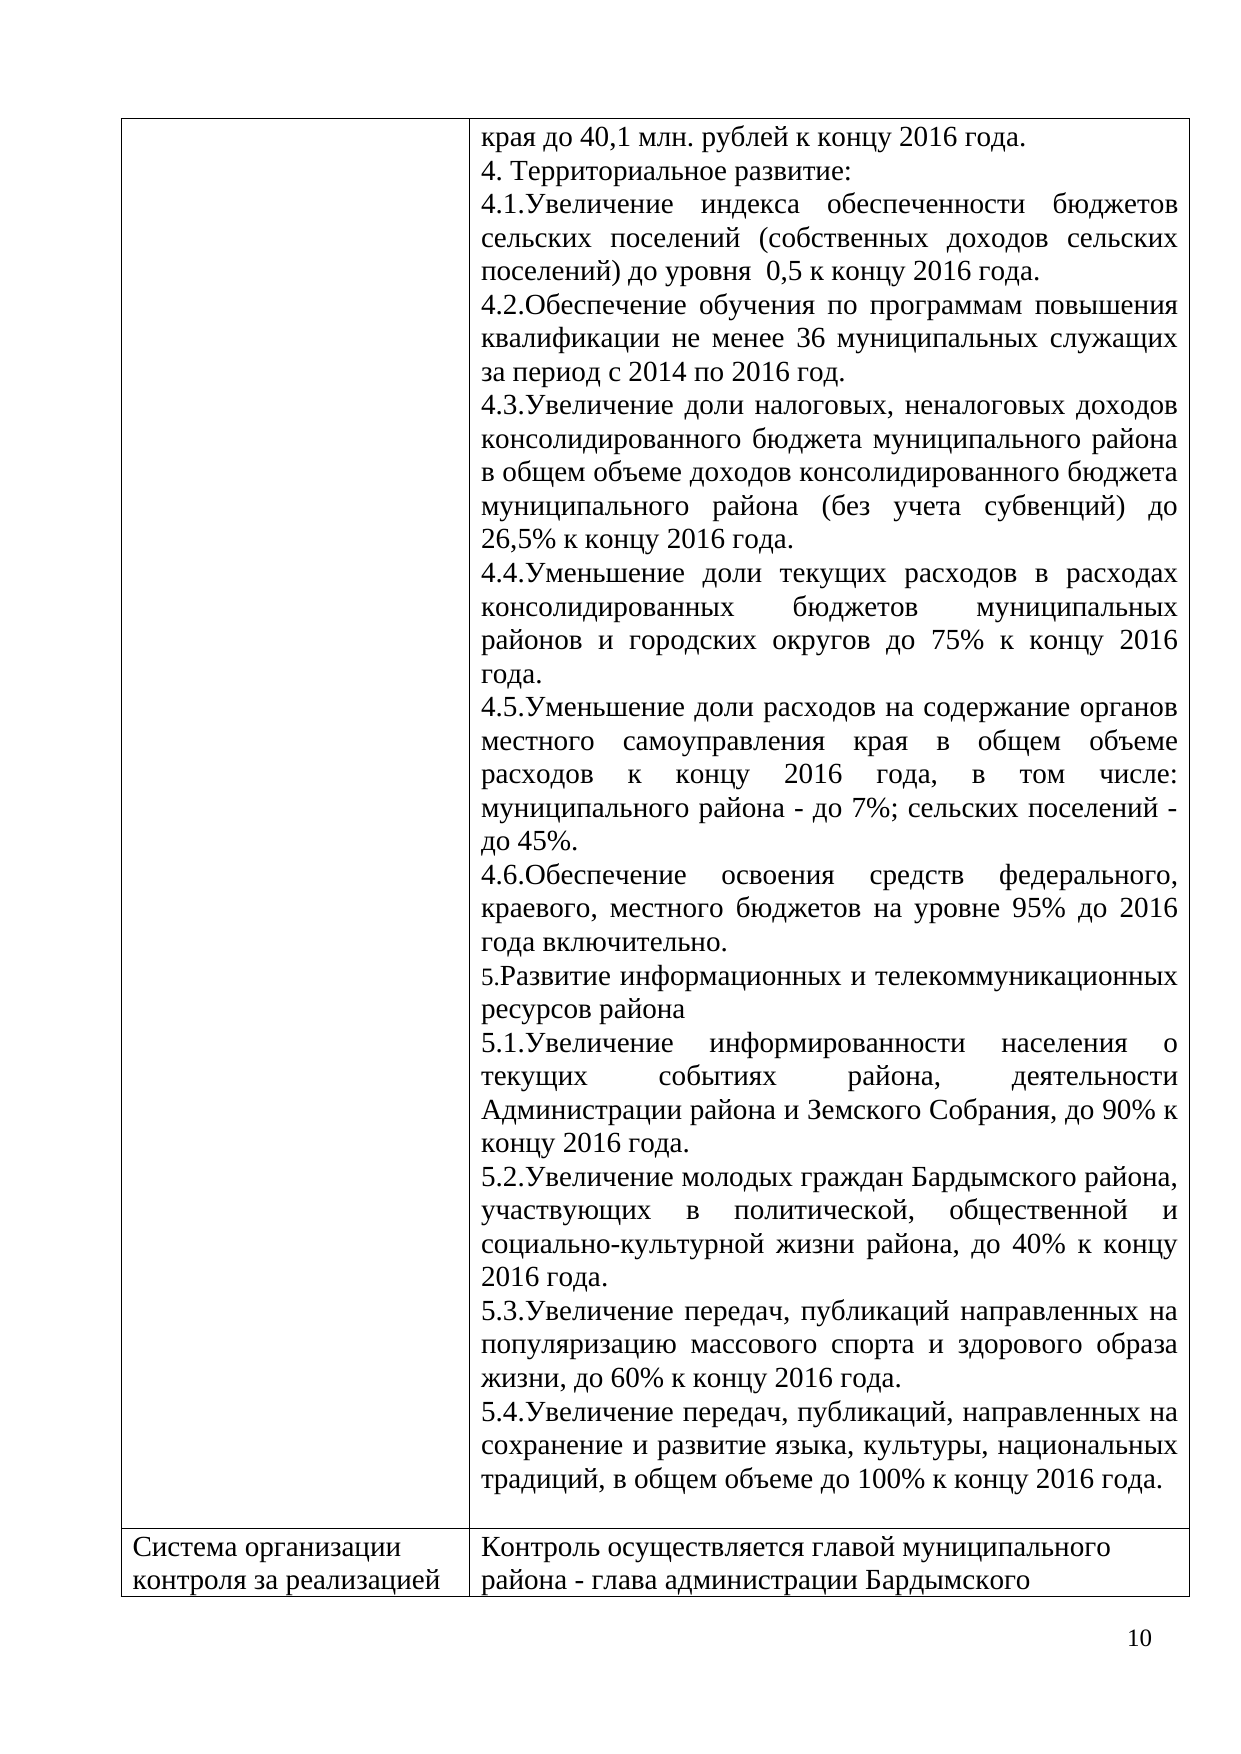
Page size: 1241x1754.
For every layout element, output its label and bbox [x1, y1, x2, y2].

table_cell [470, 119, 1189, 1528]
table_cell [122, 1529, 469, 1596]
table_cell [470, 1529, 1189, 1596]
table_cell [122, 119, 469, 1528]
